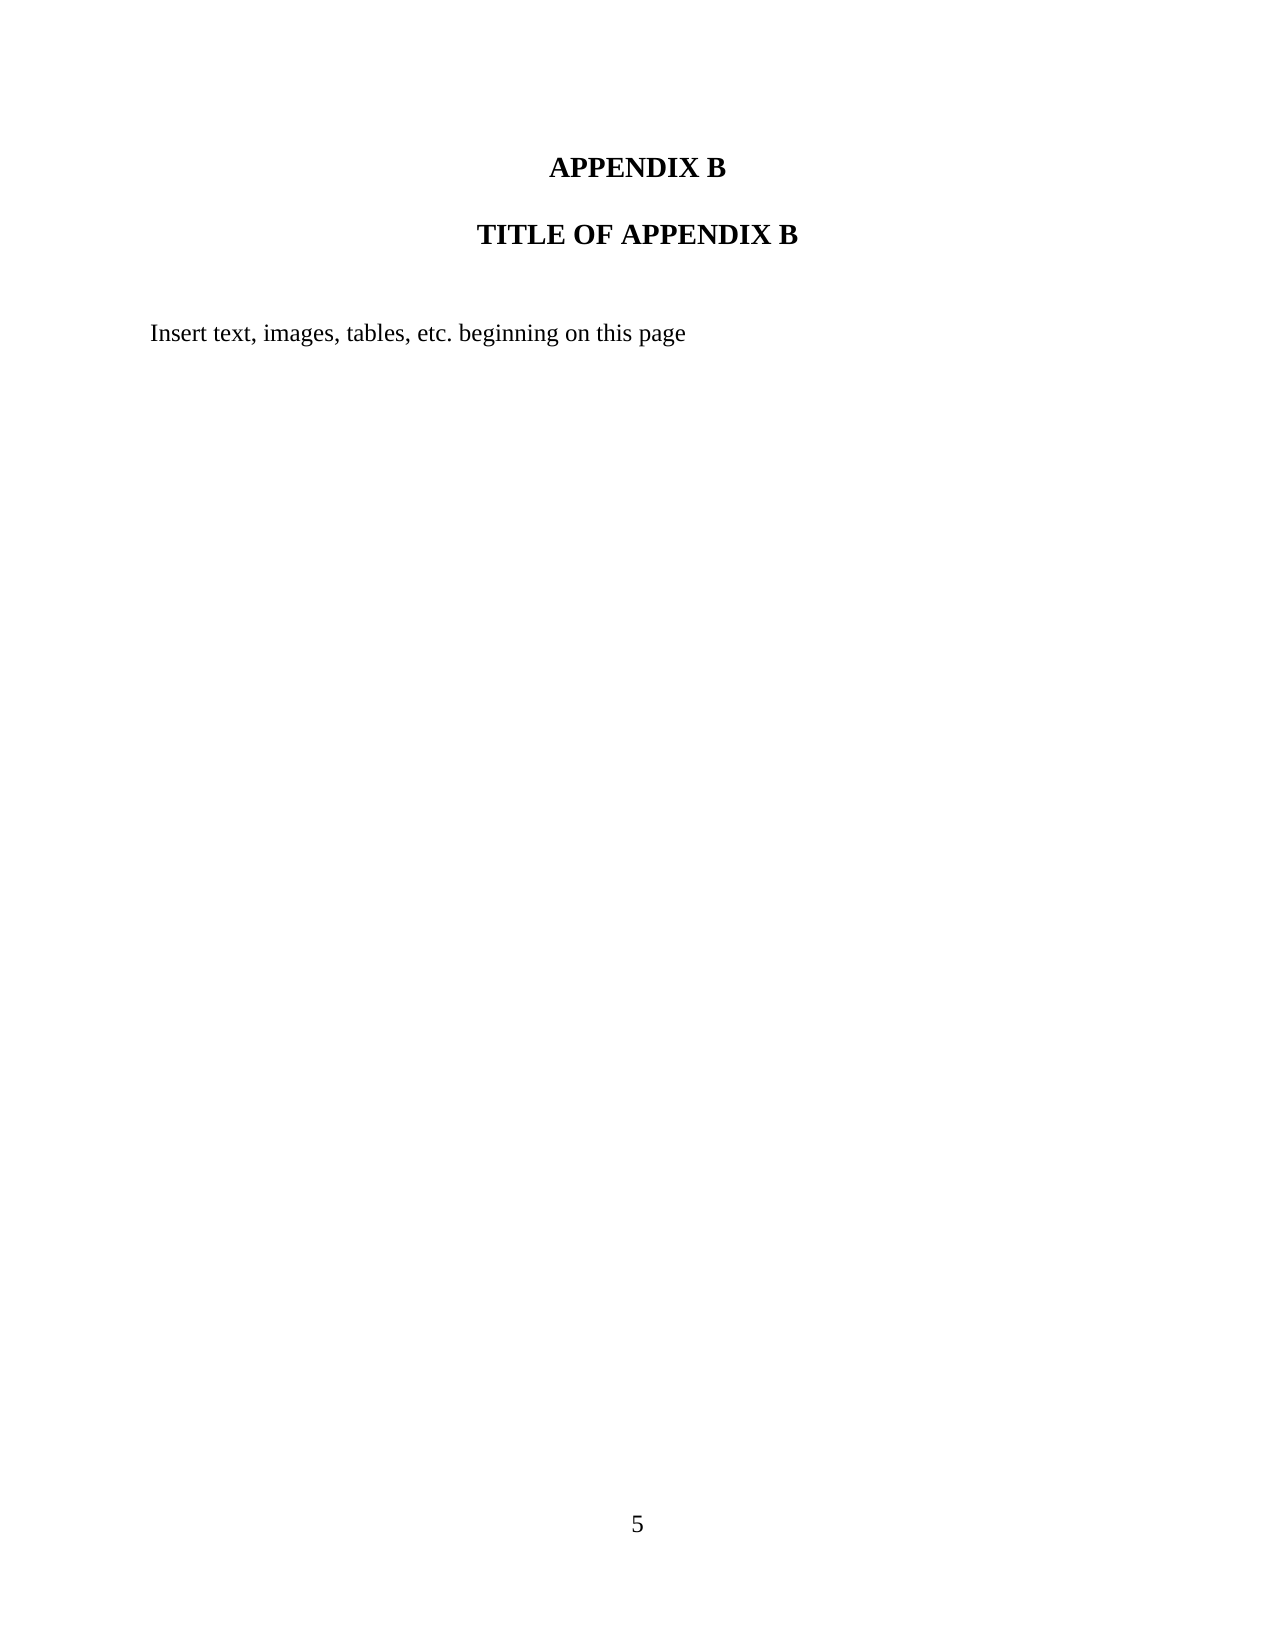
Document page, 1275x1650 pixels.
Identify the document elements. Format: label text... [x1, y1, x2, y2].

title Insert text, images, tables, etc. beginning on this page [150, 318, 1125, 346]
text Appendix B [150, 150, 1125, 183]
text TITLE OF APPENDIX B [150, 217, 1125, 251]
